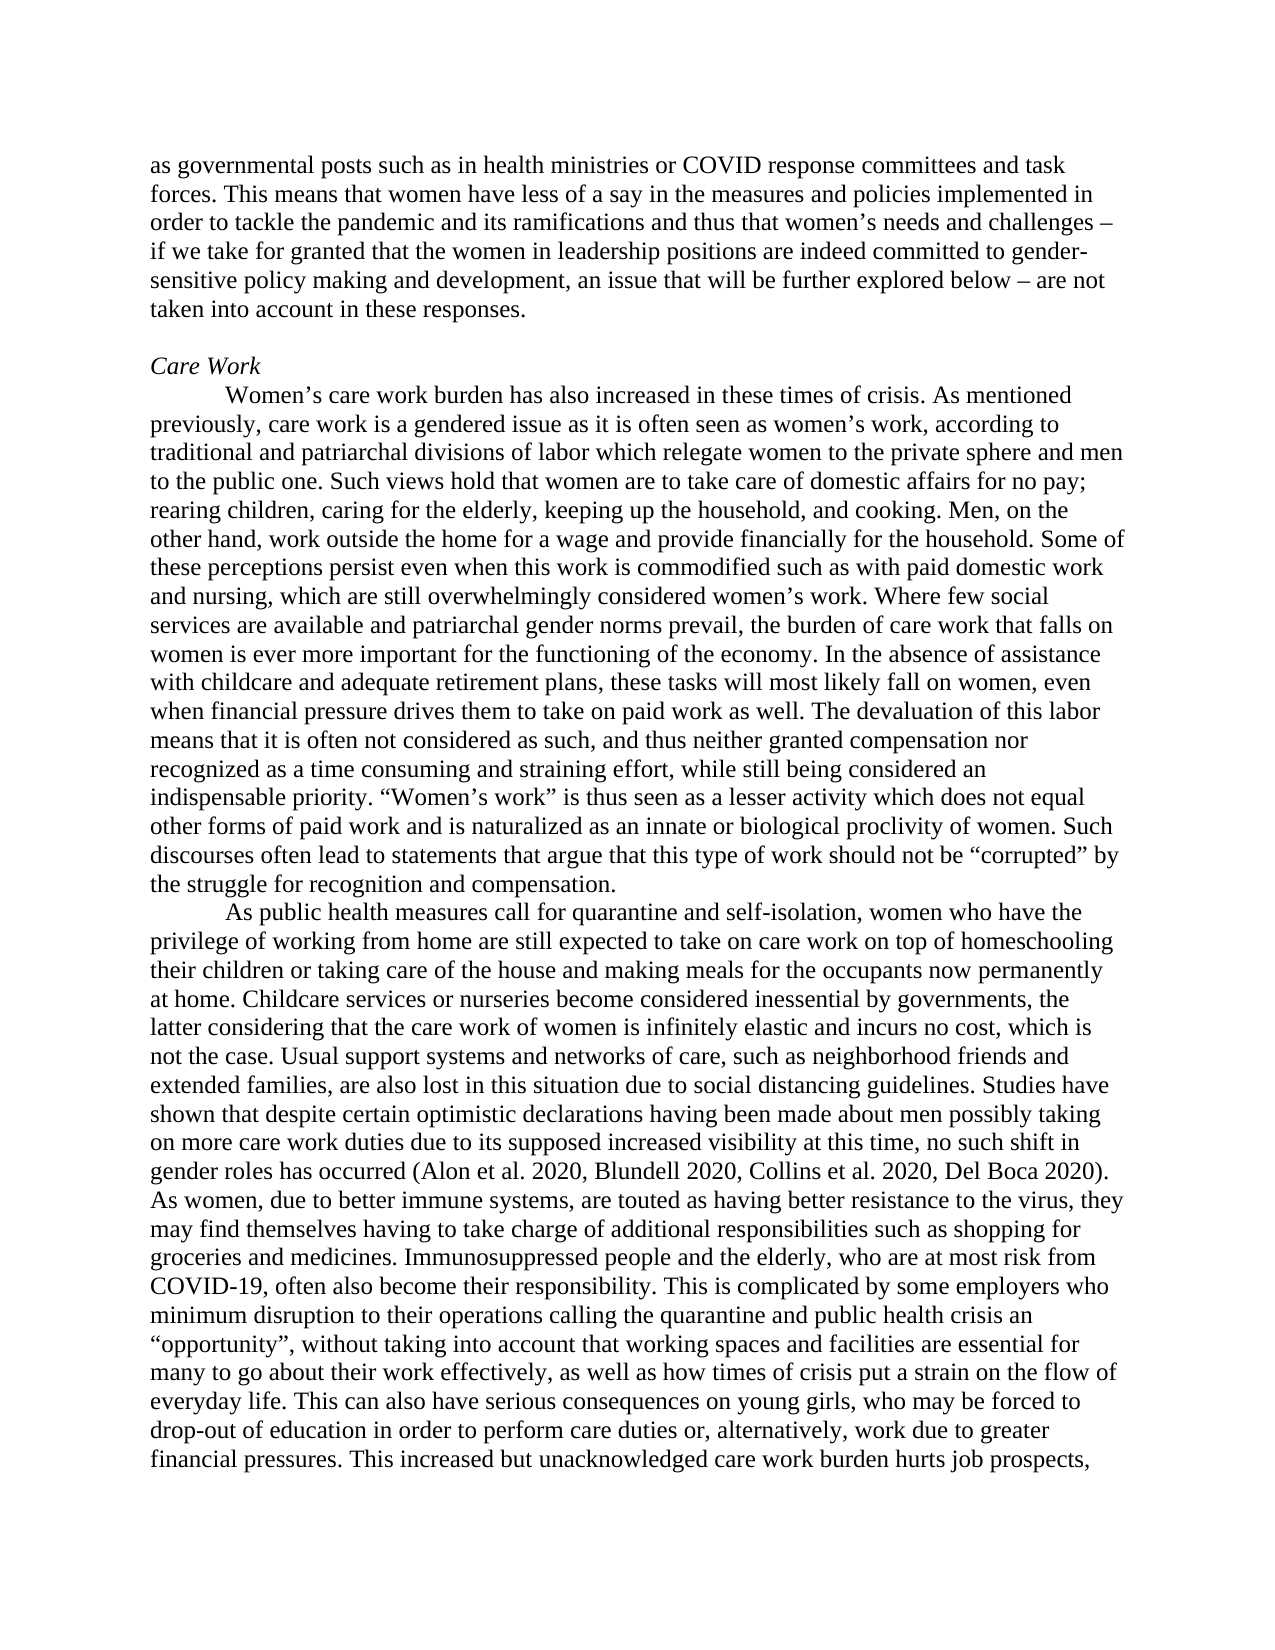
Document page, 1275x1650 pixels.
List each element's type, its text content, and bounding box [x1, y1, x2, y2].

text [150, 897, 1125, 1472]
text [150, 150, 1125, 322]
text Women’s care work burden has also increased in these times of crisis. As mentioned previously, care work is a gendered issue as it is often seen as women’s work, according to traditional and patriarchal divisions of labor which relegate women to the private sphere and men to the public one. Such views hold that women are to take care of domestic affairs for no pay; rearing children, caring for the elderly, keeping up the household, and cooking. Men, on the other hand, work outside the home for a wage and provide financially for the household. Some of these perceptions persist even when this work is commodified such as with paid domestic work and nursing, which are still overwhelmingly considered women’s work. Where few social services are available and patriarchal gender norms prevail, the burden of care work that falls on women is ever more important for the functioning of the economy. In the absence of assistance with childcare and adequate retirement plans, these tasks will most likely fall on women, even when financial pressure drives them to take on paid work as well. The devaluation of this labor means that it is often not considered as such, and thus neither granted compensation nor recognized as a time consuming and straining effort, while still being considered an indispensable priority. “Women’s work” is thus seen as a lesser activity which does not equal other forms of paid work and is naturalized as an innate or biological proclivity of women. Such discourses often lead to statements that argue that this type of work should not be “corrupted” by the struggle for recognition and compensation. [150, 380, 1125, 897]
text Care Work [150, 351, 1125, 380]
